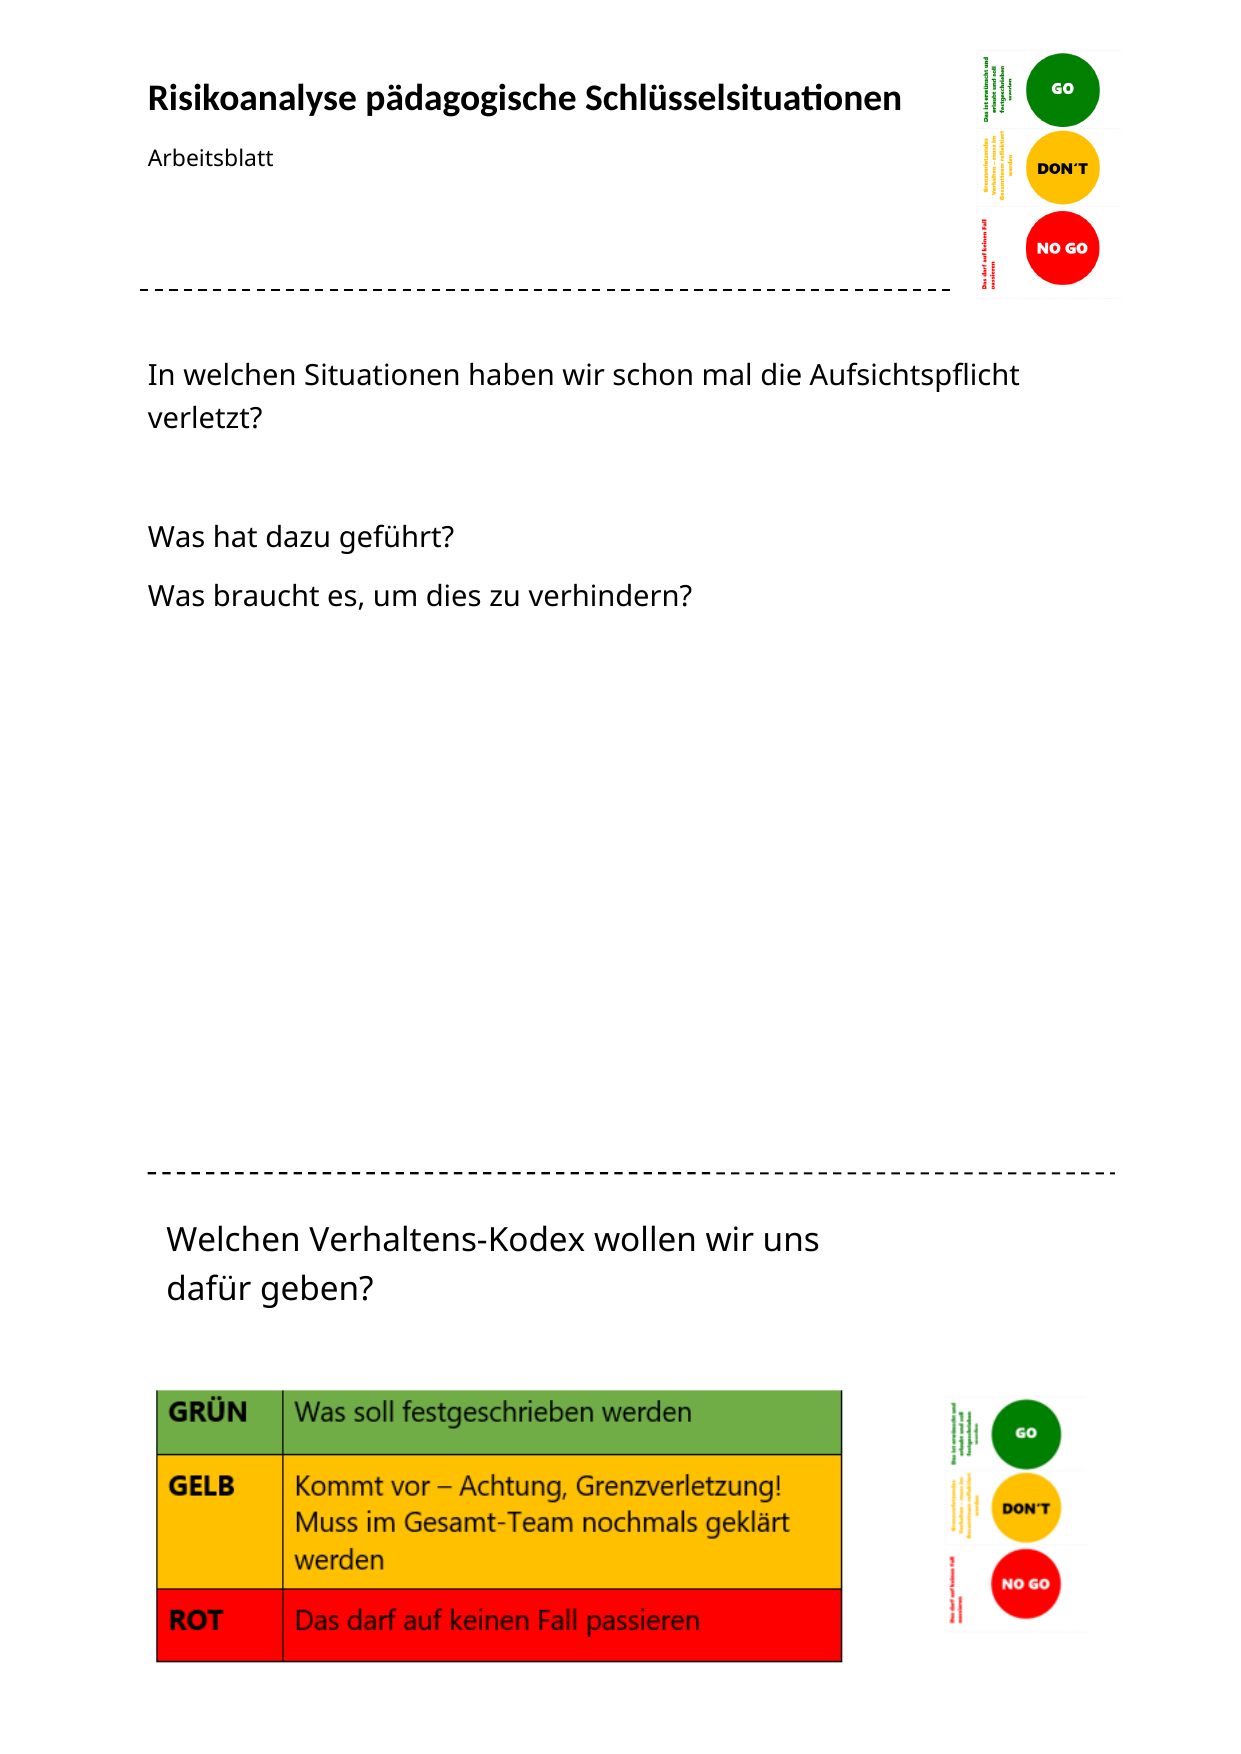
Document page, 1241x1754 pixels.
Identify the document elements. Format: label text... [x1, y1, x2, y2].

text In welchen Situationen haben wir schon mal die Aufsichtspflicht verletzt? [148, 354, 1092, 437]
picture [950, 28, 1122, 332]
picture [147, 1360, 1093, 1692]
text Was braucht es, um dies zu verhindern? [148, 576, 1092, 615]
text Was hat dazu geführt? [148, 516, 1092, 556]
